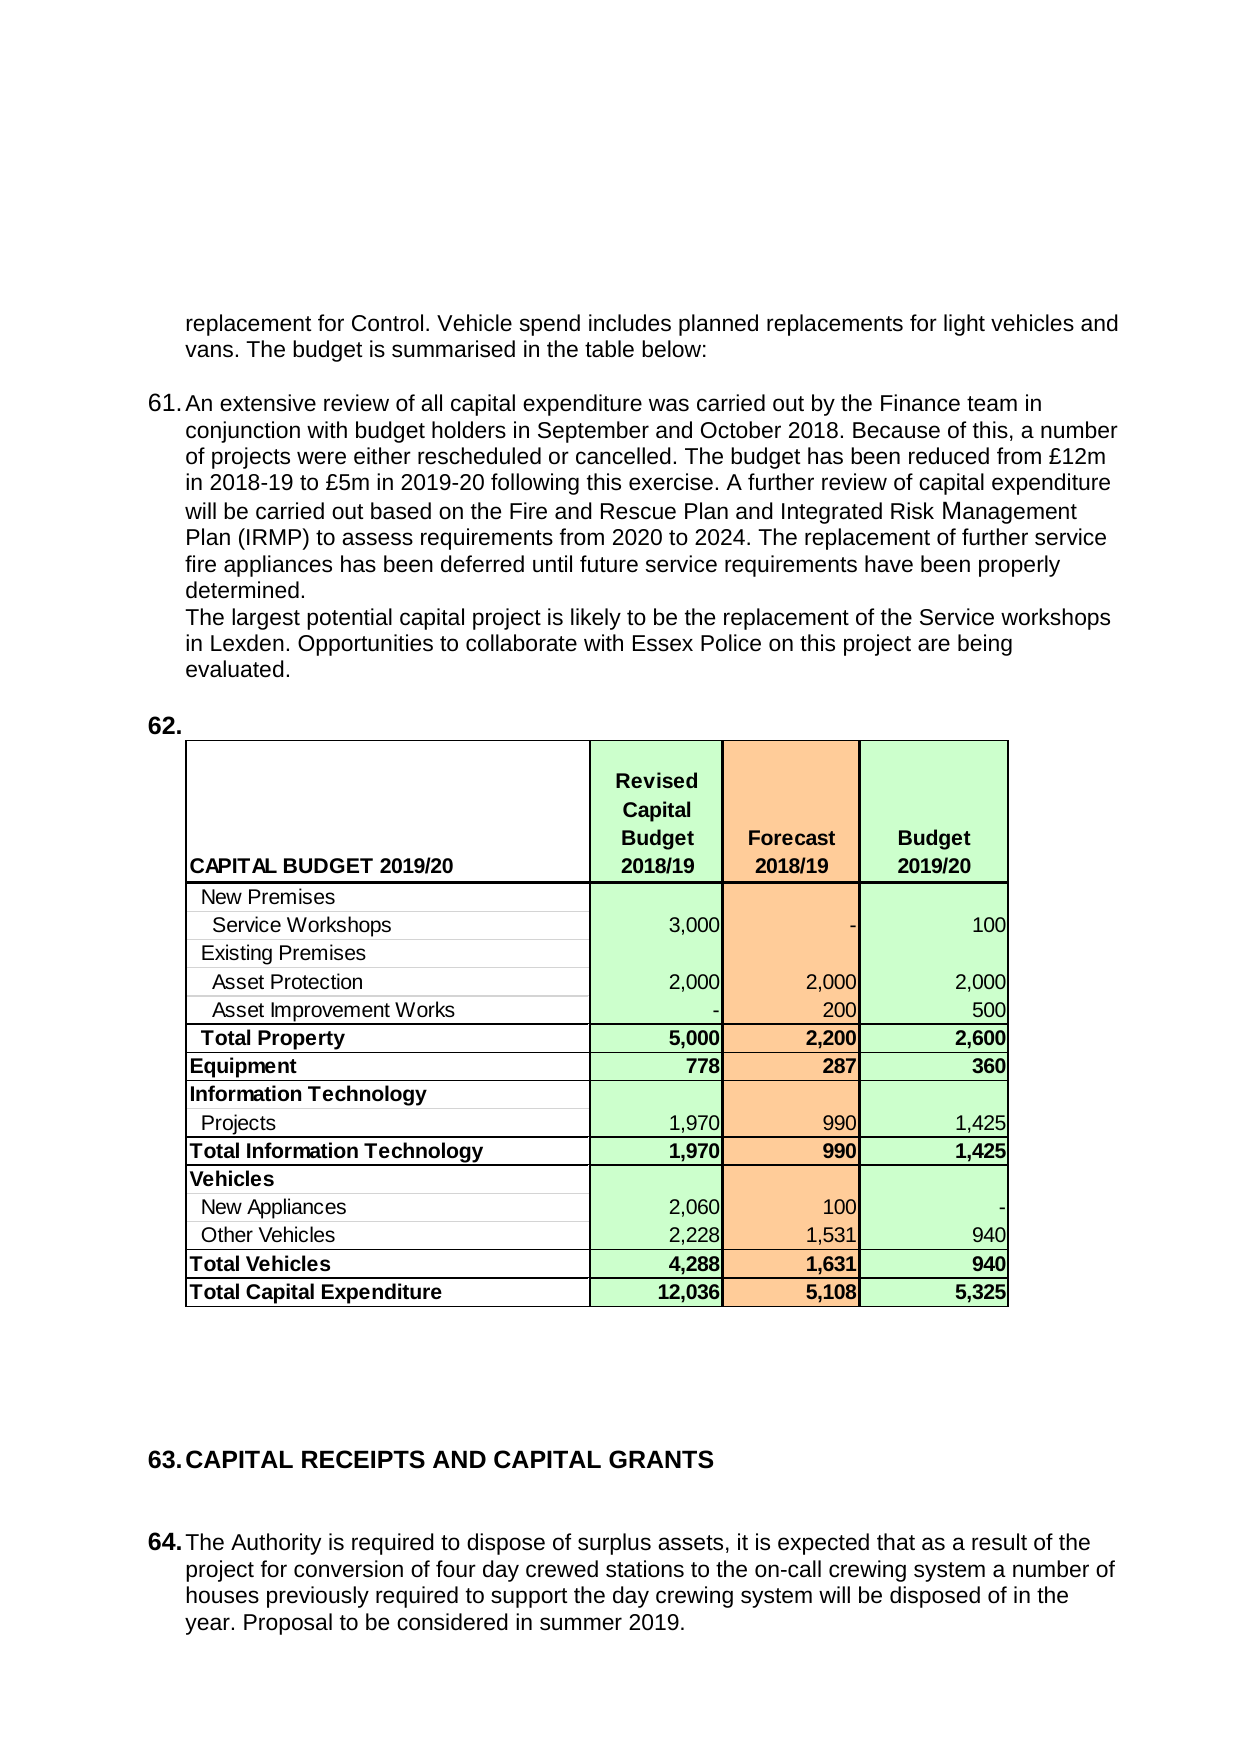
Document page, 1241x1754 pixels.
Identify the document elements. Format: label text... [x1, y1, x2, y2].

list CAPITAL RECEIPTS AND CAPITAL GRANTS [148, 1444, 1122, 1473]
list An extensive review of all capital expenditure was carried out by the Finance team in conjunction with budget holders in September and October 2018. Because of this, a number of projects were either rescheduled or cancelled. The budget has been reduced from £12m in 2018-19 to £5m in 2019-20 following this exercise. A further review of capital expenditure will be carried out based on the Fire and Rescue Plan and Integrated Risk Management Plan (IRMP) to assess requirements from 2020 to 2024. The replacement of further service fire appliances has been deferred until future service requirements have been properly determined. The largest potential capital project is likely to be the replacement of the Service workshops in Lexden. Opportunities to collaborate with Essex Police on this project are being evaluated. [148, 388, 1122, 711]
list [148, 310, 1122, 363]
list The Authority is required to dispose of surplus assets, it is expected that as a result of the project for conversion of four day crewed stations to the on-call crewing system a number of houses previously required to support the day crewing system will be disposed of in the year. Proposal to be considered in summer 2019. [148, 1527, 1122, 1664]
